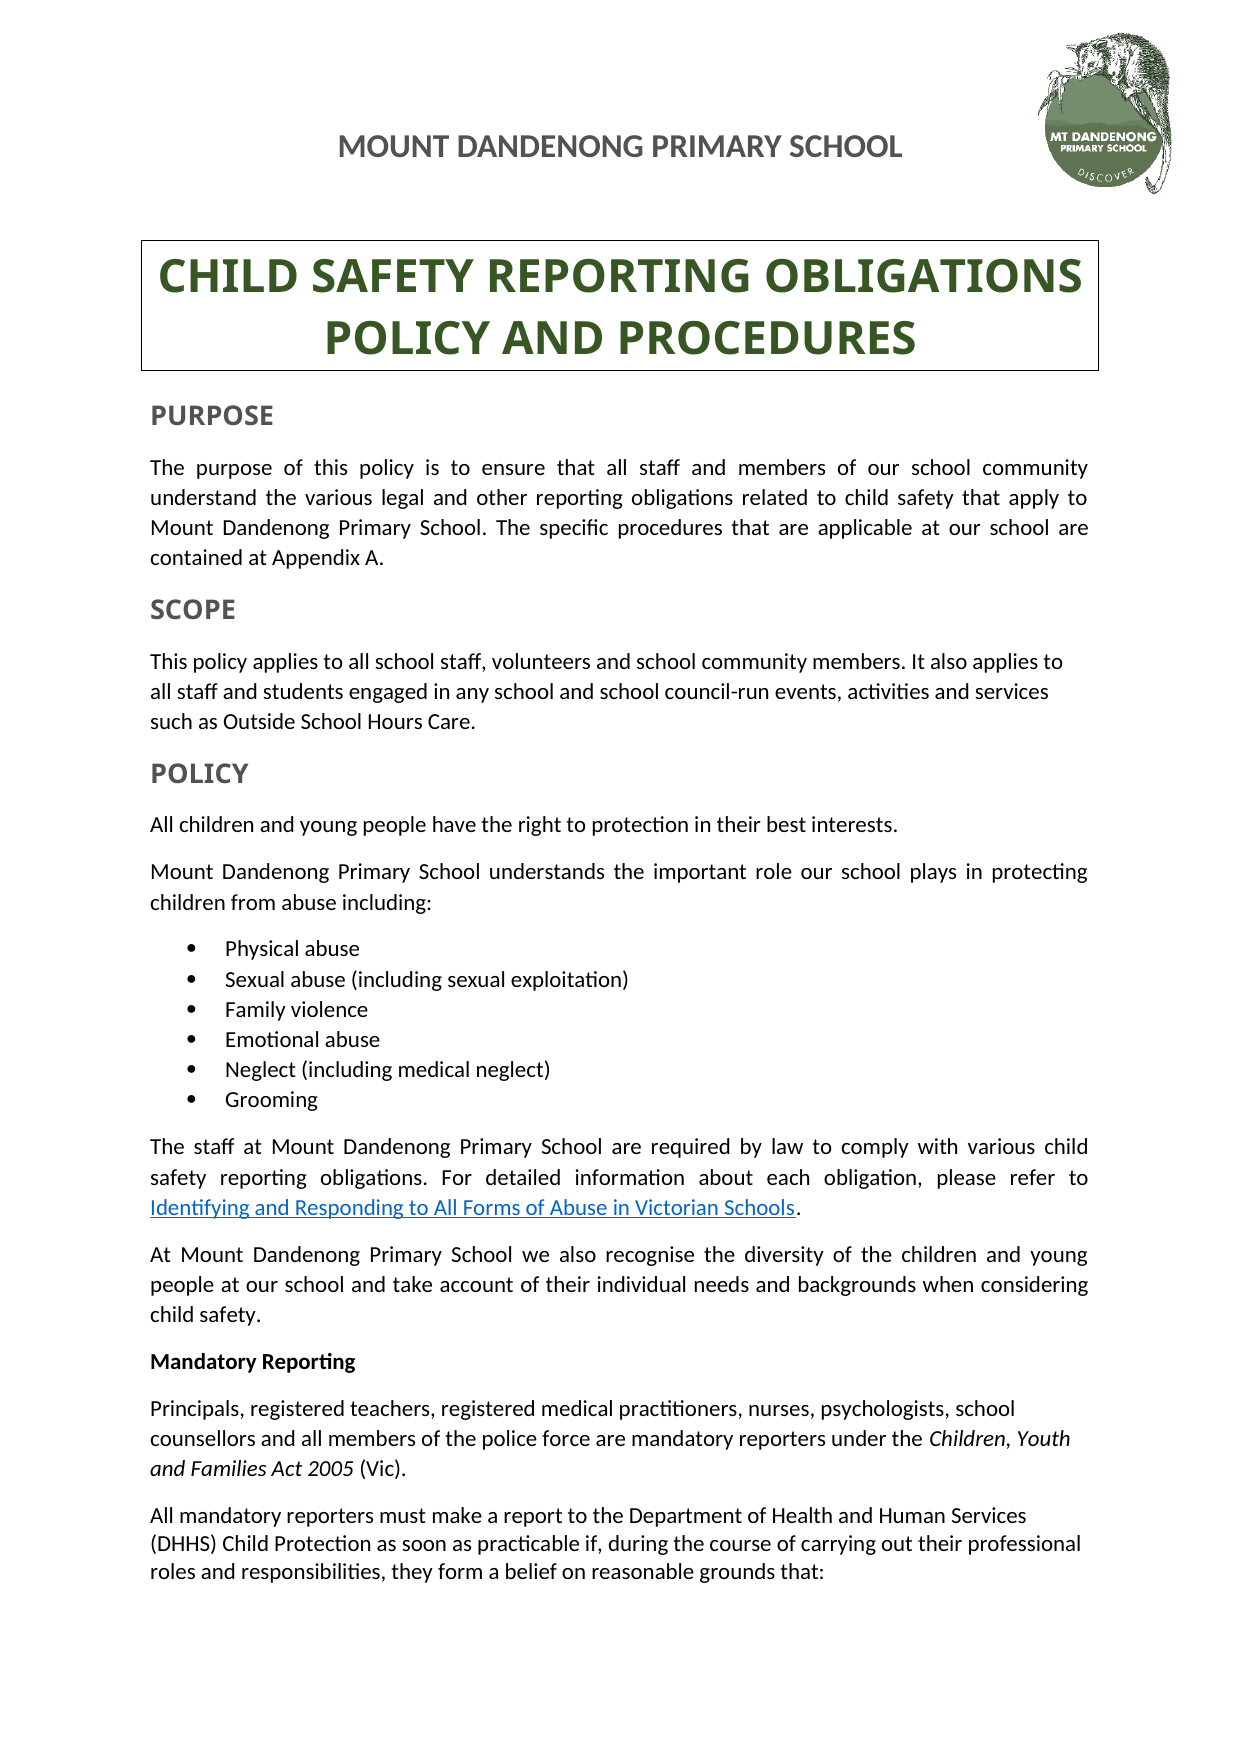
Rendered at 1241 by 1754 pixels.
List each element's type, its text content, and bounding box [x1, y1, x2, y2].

text Policy [150, 754, 1090, 791]
text Purpose [150, 396, 1090, 433]
text This policy applies to all school staff, volunteers and school community members. It also applies to all staff and students engaged in any school and school council-run events, activities and services such as Outside School Hours Care. [150, 647, 1090, 735]
text All mandatory reporters must make a report to the Department of Health and Human Services (DHHS) Child Protection as soon as practicable if, during the course of carrying out their professional roles and responsibilities, they form a belief on reasonable grounds that: [150, 1501, 1090, 1585]
text Principals, registered teachers, registered medical practitioners, nurses, psychologists, school counsellors and all members of the police force are mandatory reporters under the Children, Youth and Families Act 2005 (Vic). [150, 1394, 1090, 1482]
list Emotional abuse [187, 1025, 1090, 1053]
text All children and young people have the right to protection in their best interests. [150, 811, 1090, 838]
text Mount Dandenong Primary School understands the important role our school plays in protecting children from abuse including: [150, 857, 1090, 916]
text Scope [150, 590, 1090, 627]
list Sexual abuse (including sexual exploitation) [187, 965, 1090, 993]
picture [1037, 33, 1172, 202]
text CHILD SAFETY REPORTING OBLIGATIONS POLICY AND PROCEDURES [142, 241, 1098, 370]
list Family violence [187, 995, 1090, 1023]
text Mandatory Reporting [150, 1347, 1090, 1375]
text The staff at Mount Dandenong Primary School are required by law to comply with various child safety reporting obligations. For detailed information about each obligation, please refer to Identifying and Responding to All Forms of Abuse in Victorian Schools. [150, 1132, 1090, 1221]
list Physical abuse [187, 934, 1090, 962]
list Neglect (including medical neglect) [187, 1055, 1090, 1083]
text At Mount Dandenong Primary School we also recognise the diversity of the children and young people at our school and take account of their individual needs and backgrounds when considering child safety. [150, 1240, 1090, 1328]
text The purpose of this policy is to ensure that all staff and members of our school community understand the various legal and other reporting obligations related to child safety that apply to Mount Dandenong Primary School. The specific procedures that are applicable at our school are contained at Appendix A. [150, 453, 1090, 571]
list Grooming [187, 1086, 1090, 1113]
